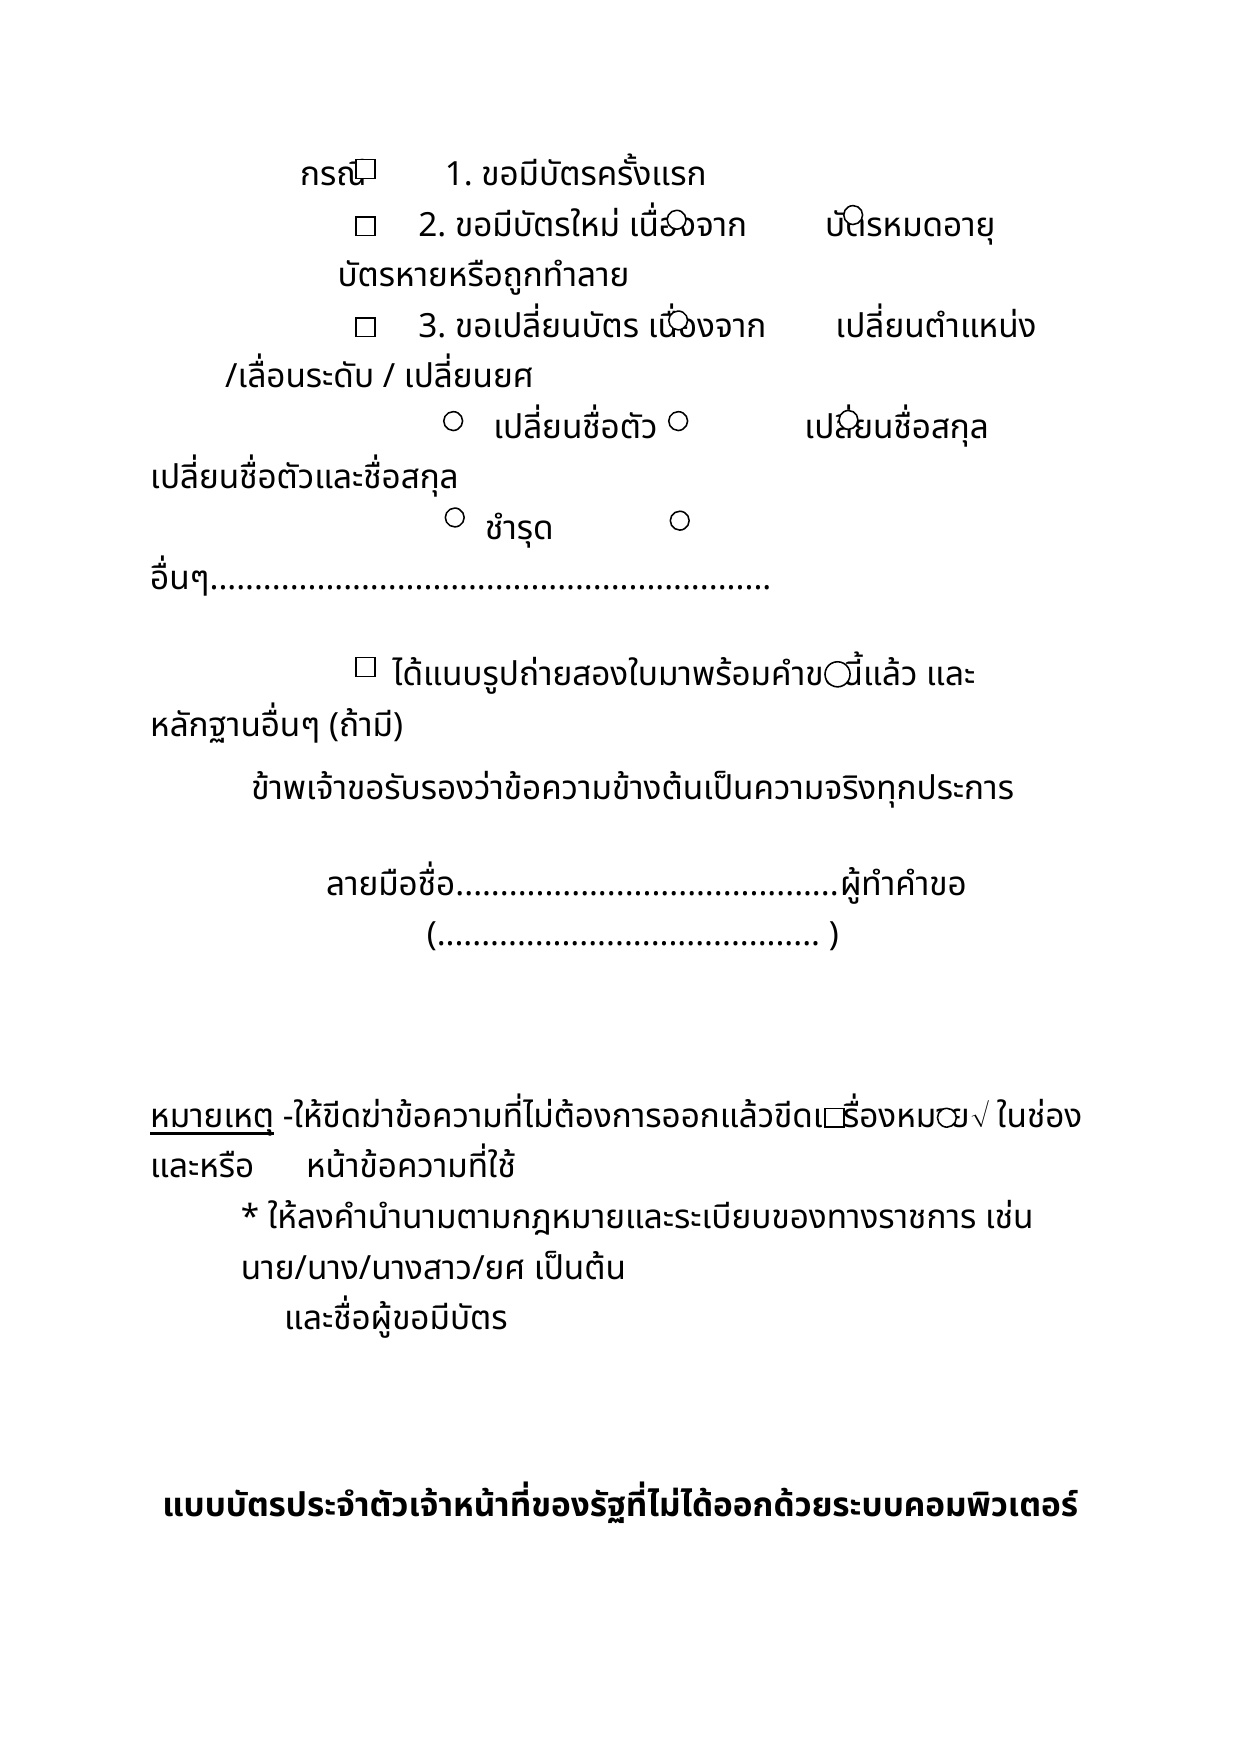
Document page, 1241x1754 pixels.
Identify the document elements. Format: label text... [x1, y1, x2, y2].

text ได้แนบรูปถ่ายสองใบมาพร้อมคำขอนี้แล้ว และ หลักฐานอื่นๆ (ถ้ามี) [150, 650, 1090, 751]
text 2. ขอมีบัตรใหม่ เนื่องจาก บัตรหมดอายุ บัตรหายหรือถูกทำลาย [337, 201, 1090, 302]
text ข้าพเจ้าขอรับรองว่าข้อความข้างต้นเป็นความจริงทุกประการ [150, 764, 1090, 814]
text และชื่อผู้ขอมีบัตร [241, 1294, 1090, 1344]
text กรณี 1. ขอมีบัตรครั้งแรก [225, 150, 1090, 201]
text * ให้ลงคำนำนามตามกฎหมายและระเบียบของทางราชการ เช่น นาย/นาง/นางสาว/ยศ เป็นต้น [241, 1193, 1090, 1294]
text ชำรุด อื่นๆ............................................................... [150, 504, 1090, 605]
text 3. ขอเปลี่ยนบัตร เนื่องจาก เปลี่ยนตำแหน่ง /เลื่อนระดับ / เปลี่ยนยศ [225, 302, 1090, 403]
text แบบบัตรประจำตัวเจ้าหน้าที่ของรัฐที่ไม่ได้ออกด้วยระบบคอมพิวเตอร์ [150, 1481, 1090, 1531]
text หมายเหตุ -ให้ขีดฆ่าข้อความที่ไม่ต้องการออกแล้วขีดเครื่องหมาย ในช่อง และหรือ หน้าข้อความที่ใช้ [150, 1092, 1120, 1193]
text (........................................... ) [150, 910, 1090, 956]
text ลายมือชื่อ...........................................ผู้ทำคำขอ [150, 859, 1090, 910]
text เปลี่ยนชื่อตัว เปลี่ยนชื่อสกุล เปลี่ยนชื่อตัวและชื่อสกุล [150, 403, 1090, 504]
